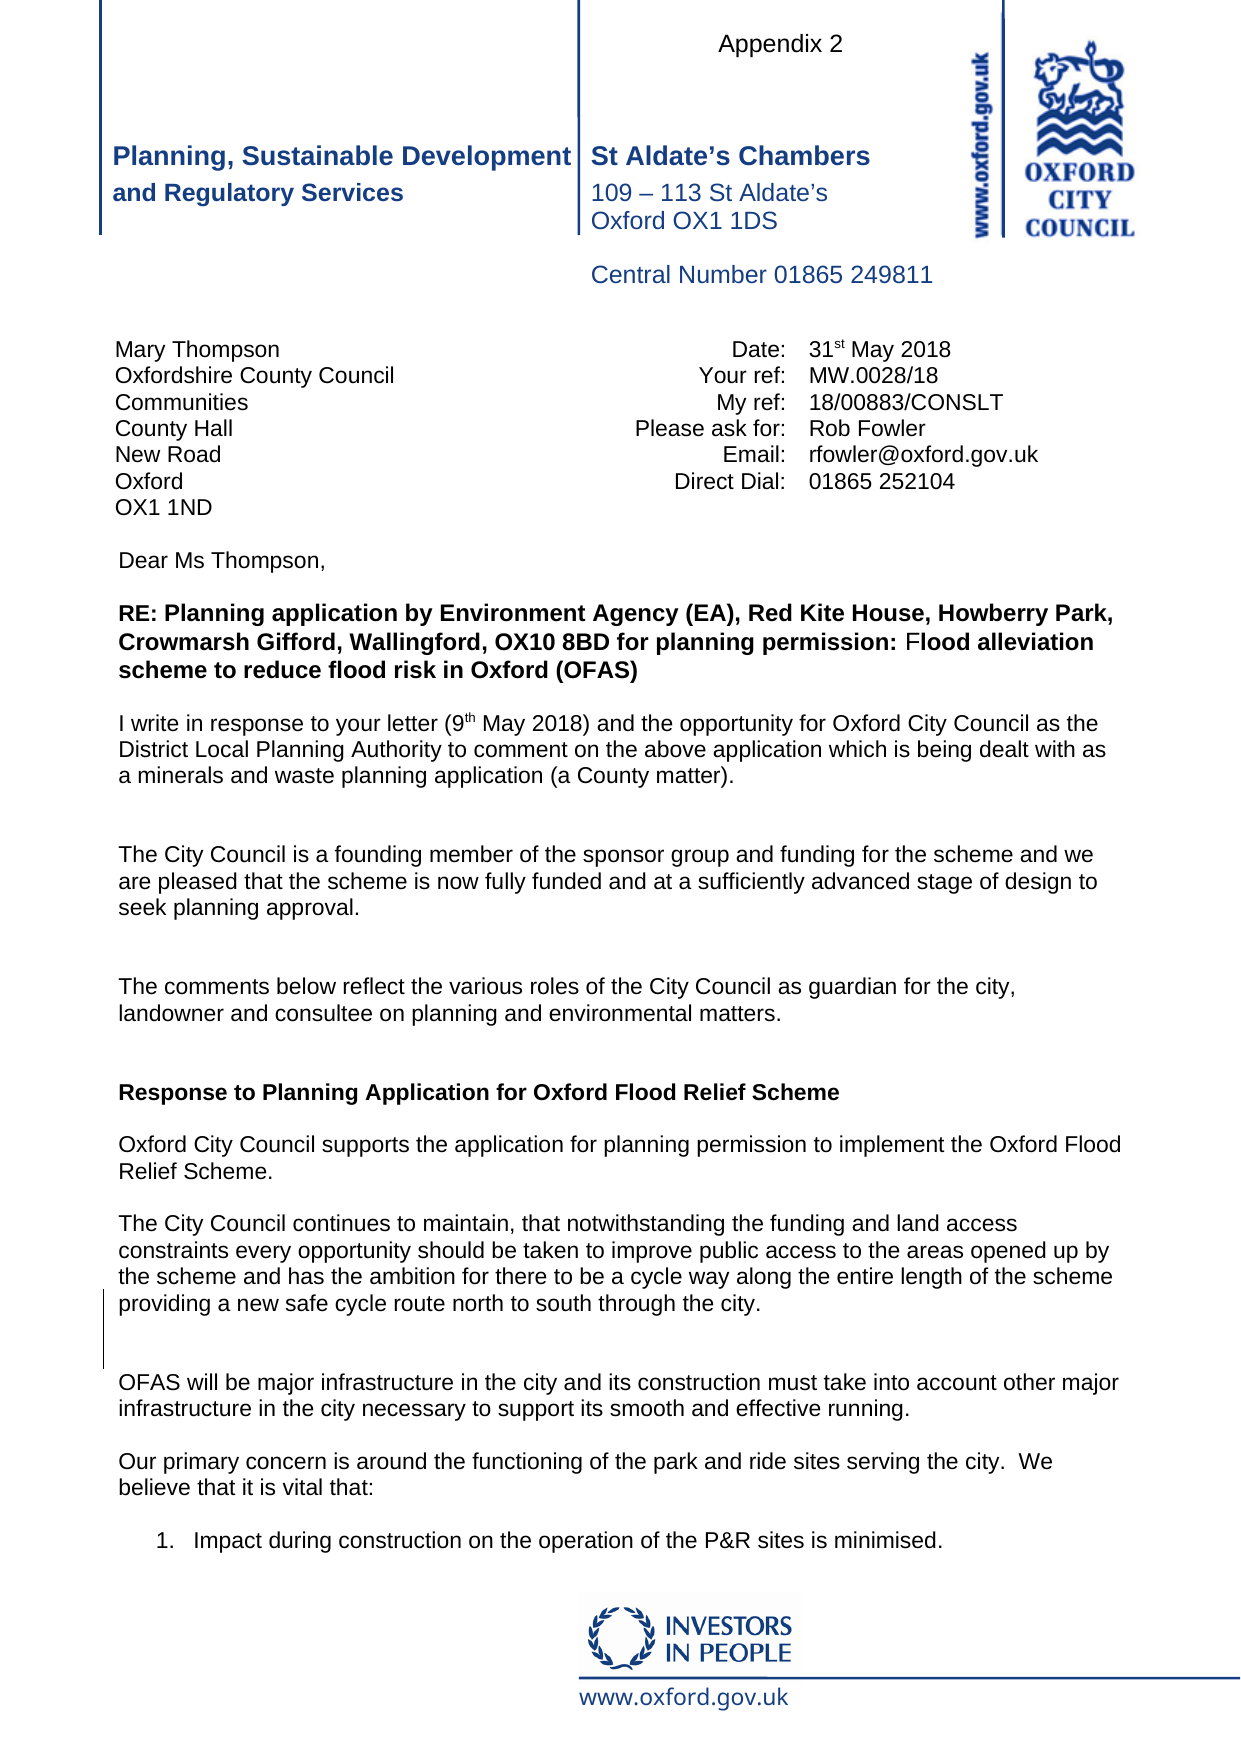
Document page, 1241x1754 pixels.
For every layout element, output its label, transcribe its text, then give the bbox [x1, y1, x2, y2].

list Impact during construction on the operation of the P&R sites is minimised. [156, 1527, 1122, 1553]
table_header Mary Thompson Oxfordshire County Council Communities County Hall New Road Oxford OX1 1ND [103, 336, 620, 547]
text Oxford City Council supports the application for planning permission to implement the Oxford Flood Relief Scheme. [118, 1131, 1122, 1184]
picture [964, 6, 1142, 245]
text I write in response to your letter (9th May 2018) and the opportunity for Oxford City Council as the District Local Planning Authority to comment on the above application which is being dealt with as a minerals and waste planning application (a County matter). [118, 710, 1122, 789]
picture [577, 1592, 802, 1684]
text The comments below reflect the various roles of the City Council as guardian for the city, landowner and consultee on planning and environmental matters. [118, 973, 1122, 1026]
text Dear Ms Thompson, [118, 547, 1122, 573]
text The City Council continues to maintain, that notwithstanding the funding and land access constraints every opportunity should be taken to improve public access to the areas opened up by the scheme and has the ambition for there to be a cycle way along the entire length of the scheme providing a new safe cycle route north to south through the city. [118, 1210, 1122, 1316]
table_header 31st May 2018 MW.0028/18 18/00883/CONSLT Rob Fowler rfowler@oxford.gov.uk 01865 252104 [797, 336, 1122, 547]
table_header Date: Your ref: My ref: Please ask for: Email: Direct Dial: [620, 336, 797, 547]
text Our primary concern is around the functioning of the park and ride sites serving the city. We believe that it is vital that: [118, 1448, 1122, 1500]
text OFAS will be major infrastructure in the city and its construction must take into account other major infrastructure in the city necessary to support its smooth and effective running. [118, 1368, 1122, 1421]
text The City Council is a founding member of the sponsor group and funding for the scheme and we are pleased that the scheme is now fully funded and at a sufficiently advanced stage of design to seek planning approval. [118, 841, 1122, 921]
text RE: Planning application by Environment Agency (EA), Red Kite House, Howberry Park, Crowmarsh Gifford, Wallingford, OX10 8BD for planning permission: Flood alleviation scheme to reduce flood risk in Oxford (OFAS) [118, 599, 1122, 683]
text Response to Planning Application for Oxford Flood Relief Scheme [118, 1079, 1122, 1105]
